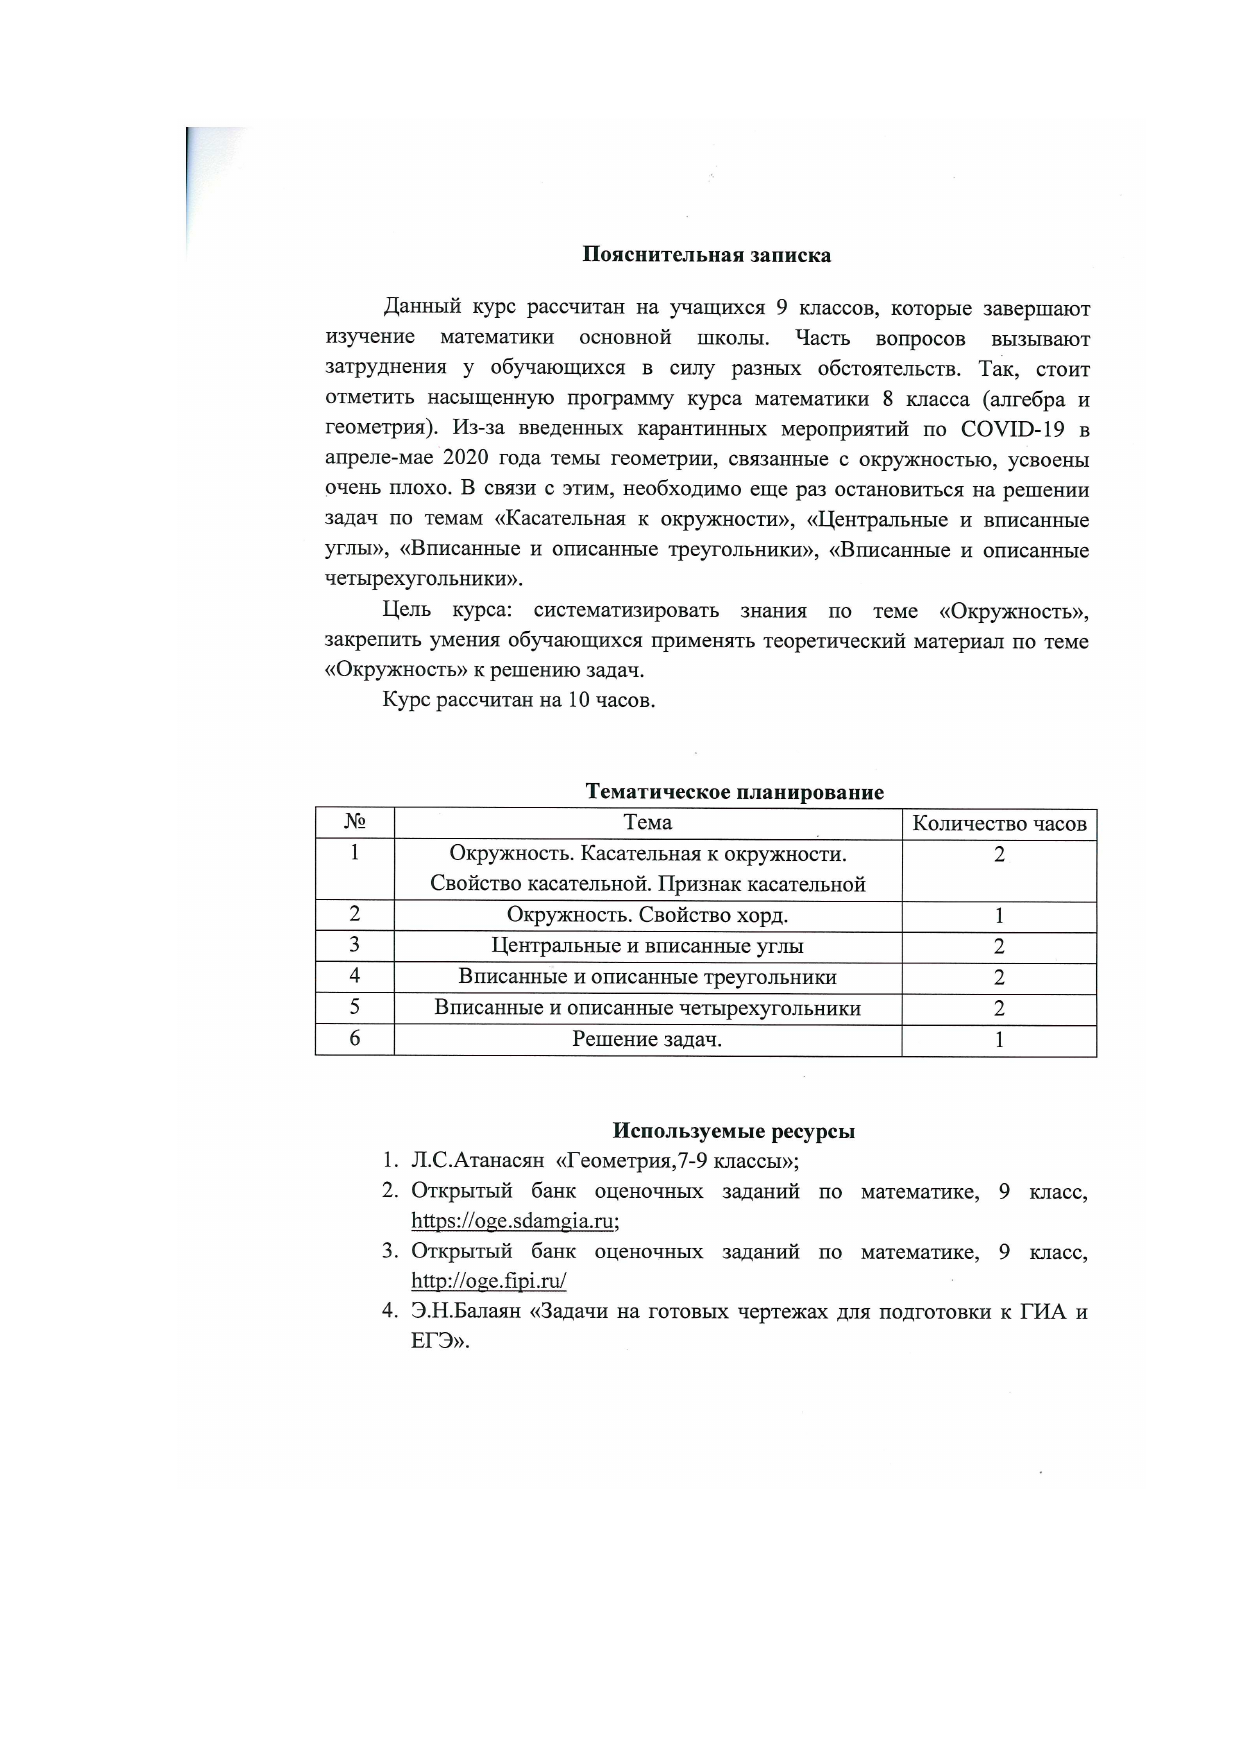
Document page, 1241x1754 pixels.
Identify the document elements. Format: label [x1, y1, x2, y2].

picture [177, 118, 1146, 1489]
